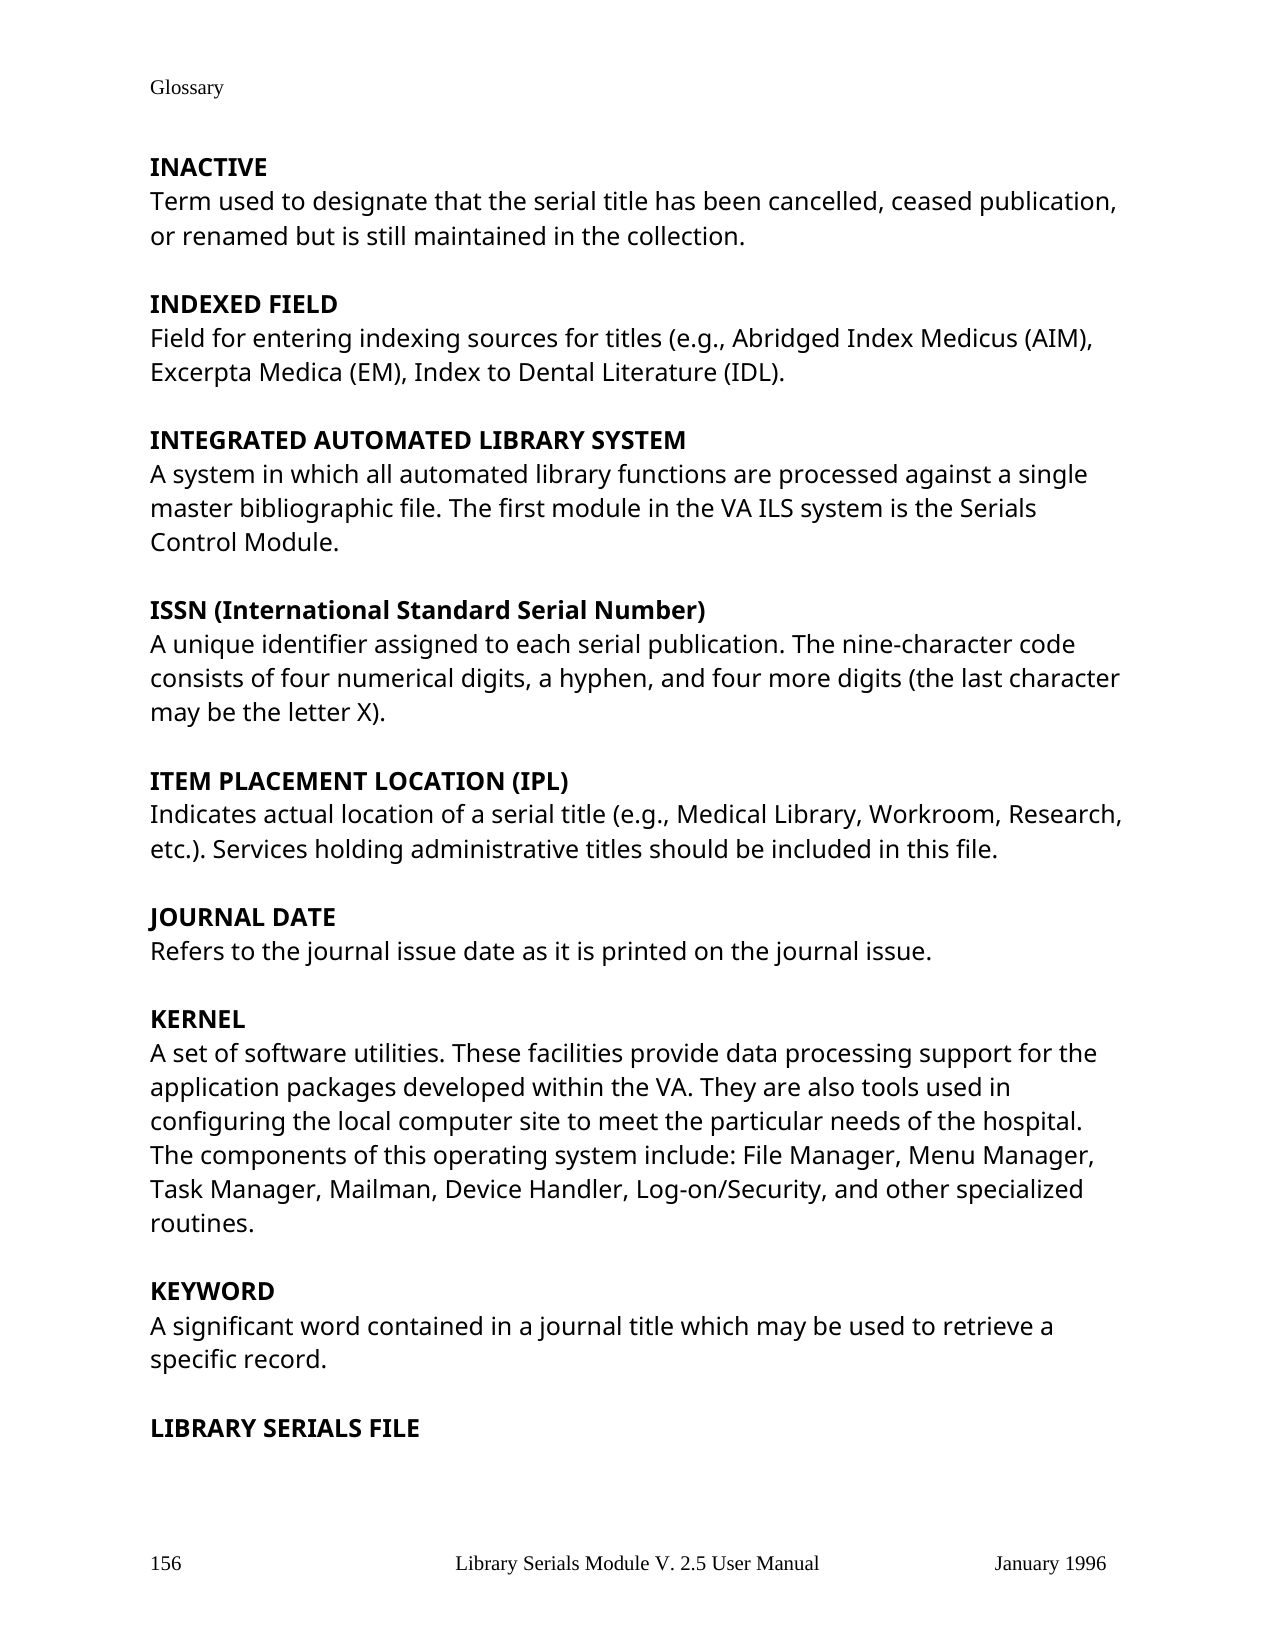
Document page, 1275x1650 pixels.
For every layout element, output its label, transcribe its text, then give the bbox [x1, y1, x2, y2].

text INDEXED FIELD [150, 286, 1125, 320]
text Refers to the journal issue date as it is printed on the journal issue. [150, 933, 1125, 967]
text KEYWORD [150, 1274, 1125, 1308]
text A significant word contained in a journal title which may be used to retrieve a specific record. [150, 1308, 1125, 1376]
text A set of software utilities. These facilities provide data processing support for the application packages developed within the VA. They are also tools used in configuring the local computer site to meet the particular needs of the hospital. The components of this operating system include: File Manager, Menu Manager, Task Manager, Mailman, Device Handler, Log-on/Security, and other specialized routines. [150, 1036, 1125, 1240]
text ISSN (International Standard Serial Number) [150, 593, 1125, 627]
text INACTIVE [150, 150, 1125, 184]
text Field for entering indexing sources for titles (e.g., Abridged Index Medicus (AIM), Excerpta Medica (EM), Index to Dental Literature (IDL). [150, 320, 1125, 388]
text Term used to designate that the serial title has been cancelled, ceased publication, or renamed but is still maintained in the collection. [150, 184, 1125, 252]
text A system in which all automated library functions are processed against a single master bibliographic file. The first module in the VA ILS system is the Serials Control Module. [150, 457, 1125, 559]
text JOURNAL DATE [150, 899, 1125, 933]
text A unique identifier assigned to each serial publication. The nine-character code consists of four numerical digits, a hyphen, and four more digits (the last character may be the letter X). [150, 627, 1125, 729]
text KERNEL [150, 1002, 1125, 1036]
text ITEM PLACEMENT LOCATION (IPL) [150, 763, 1125, 797]
text INTEGRATED AUTOMATED LIBRARY SYSTEM [150, 422, 1125, 457]
text LIBRARY SERIALS FILE [150, 1410, 1125, 1444]
text Indicates actual location of a serial title (e.g., Medical Library, Workroom, Research, etc.). Services holding administrative titles should be included in this file. [150, 797, 1125, 865]
